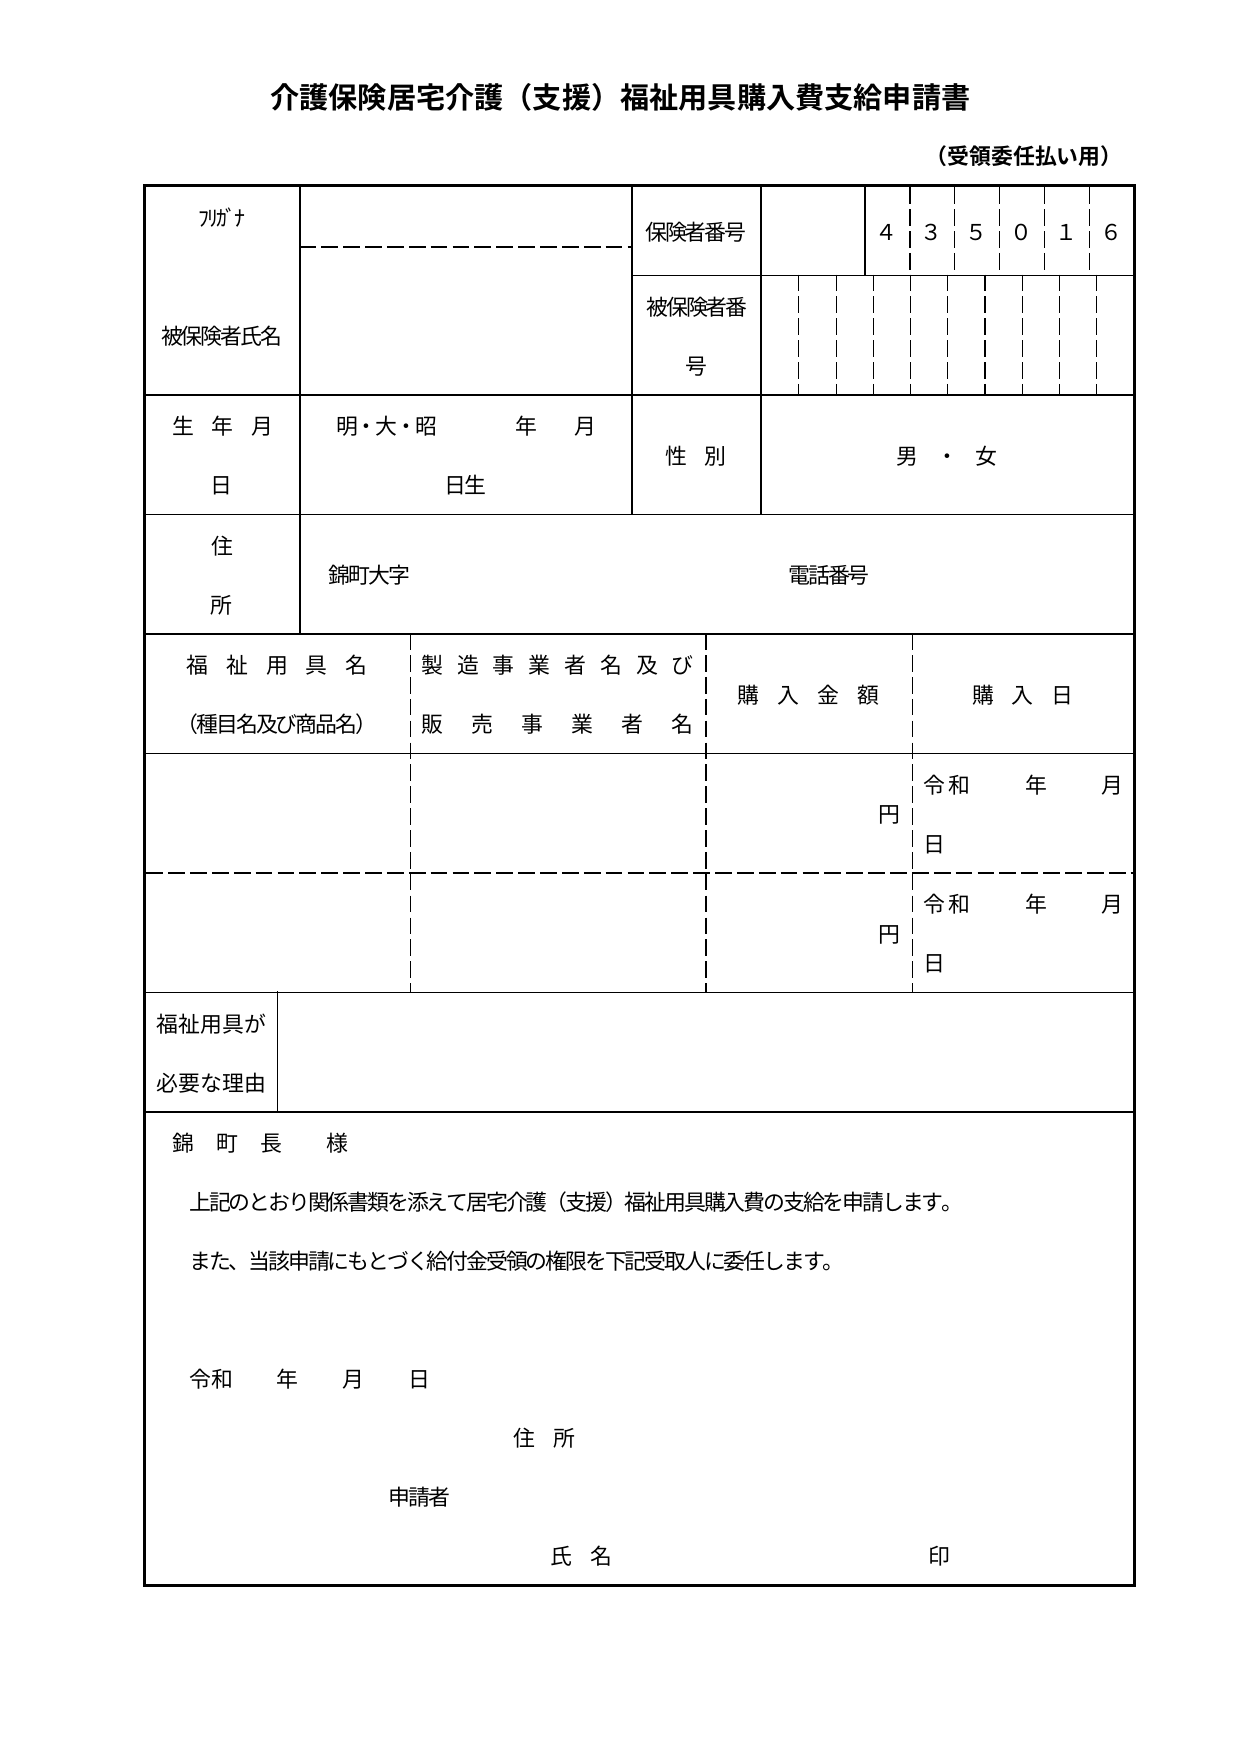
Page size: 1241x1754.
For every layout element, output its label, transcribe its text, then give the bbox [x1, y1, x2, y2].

table_cell 明・大・昭 年 月 日生 [301, 396, 631, 513]
table_cell [799, 276, 836, 394]
table_cell 円 [706, 754, 913, 872]
table_cell 購 入 日 [913, 635, 1133, 752]
table_header ６ [1089, 187, 1133, 274]
table_cell 令和 年 月 日 [913, 754, 1133, 872]
table_cell 性 別 [633, 396, 760, 513]
table_cell [911, 276, 948, 394]
table_cell 住 所 [146, 515, 299, 633]
table_cell [985, 276, 1022, 394]
text 介護保険居宅介護（支援）福祉用具購入費支給申請書 [118, 66, 1122, 125]
table_cell [301, 246, 631, 394]
table_cell 男 ・ 女 [762, 396, 1133, 513]
table_cell 錦町大字 電話番号 [301, 515, 1133, 633]
table_cell 製造事業者名及び 販売事業者名 [411, 635, 706, 752]
table_header ３ [910, 187, 955, 274]
table_header ０ [1000, 187, 1044, 274]
table_cell [836, 276, 873, 394]
table_header 保険者番号 [633, 187, 760, 274]
table_cell 福祉用具が 必要な理由 [146, 993, 277, 1111]
table_cell [1060, 276, 1097, 394]
table_cell 令和 年 月 日 [913, 872, 1133, 991]
table_cell [411, 754, 706, 872]
table_cell [1097, 276, 1133, 394]
table_header ﾌﾘｶﾞﾅ 被保険者氏名 [146, 187, 299, 394]
table_cell [411, 872, 706, 991]
table_cell 円 [706, 872, 913, 991]
table_cell [948, 276, 985, 394]
table_header ５ [955, 187, 1000, 274]
table_header [301, 187, 631, 246]
table_cell 被保険者番号 [633, 276, 760, 394]
table_header [762, 187, 864, 274]
table_cell [1022, 276, 1059, 394]
table_cell [873, 276, 911, 394]
table_cell [146, 754, 411, 872]
table_cell [278, 993, 1133, 1111]
table_header ４ [866, 187, 910, 274]
table_cell 福 祉 用 具 名 （種目名及び商品名） [146, 635, 411, 752]
table_cell 生 年 月 日 [146, 396, 299, 513]
table_cell [146, 872, 411, 991]
table_cell [762, 276, 799, 394]
table_header １ [1045, 187, 1089, 274]
table_cell 錦 町 長 様 上記のとおり関係書類を添えて居宅介護（支援）福祉用具購入費の支給を申請します。 また、当該申請にもとづく給付金受領の権限を下記受取人に委任します。 令和 年 月 日 住 所 申請者 氏 名 印 [146, 1113, 1133, 1584]
table_cell 購 入 金 額 [706, 635, 913, 752]
text （受領委任払い用） [118, 125, 1122, 184]
